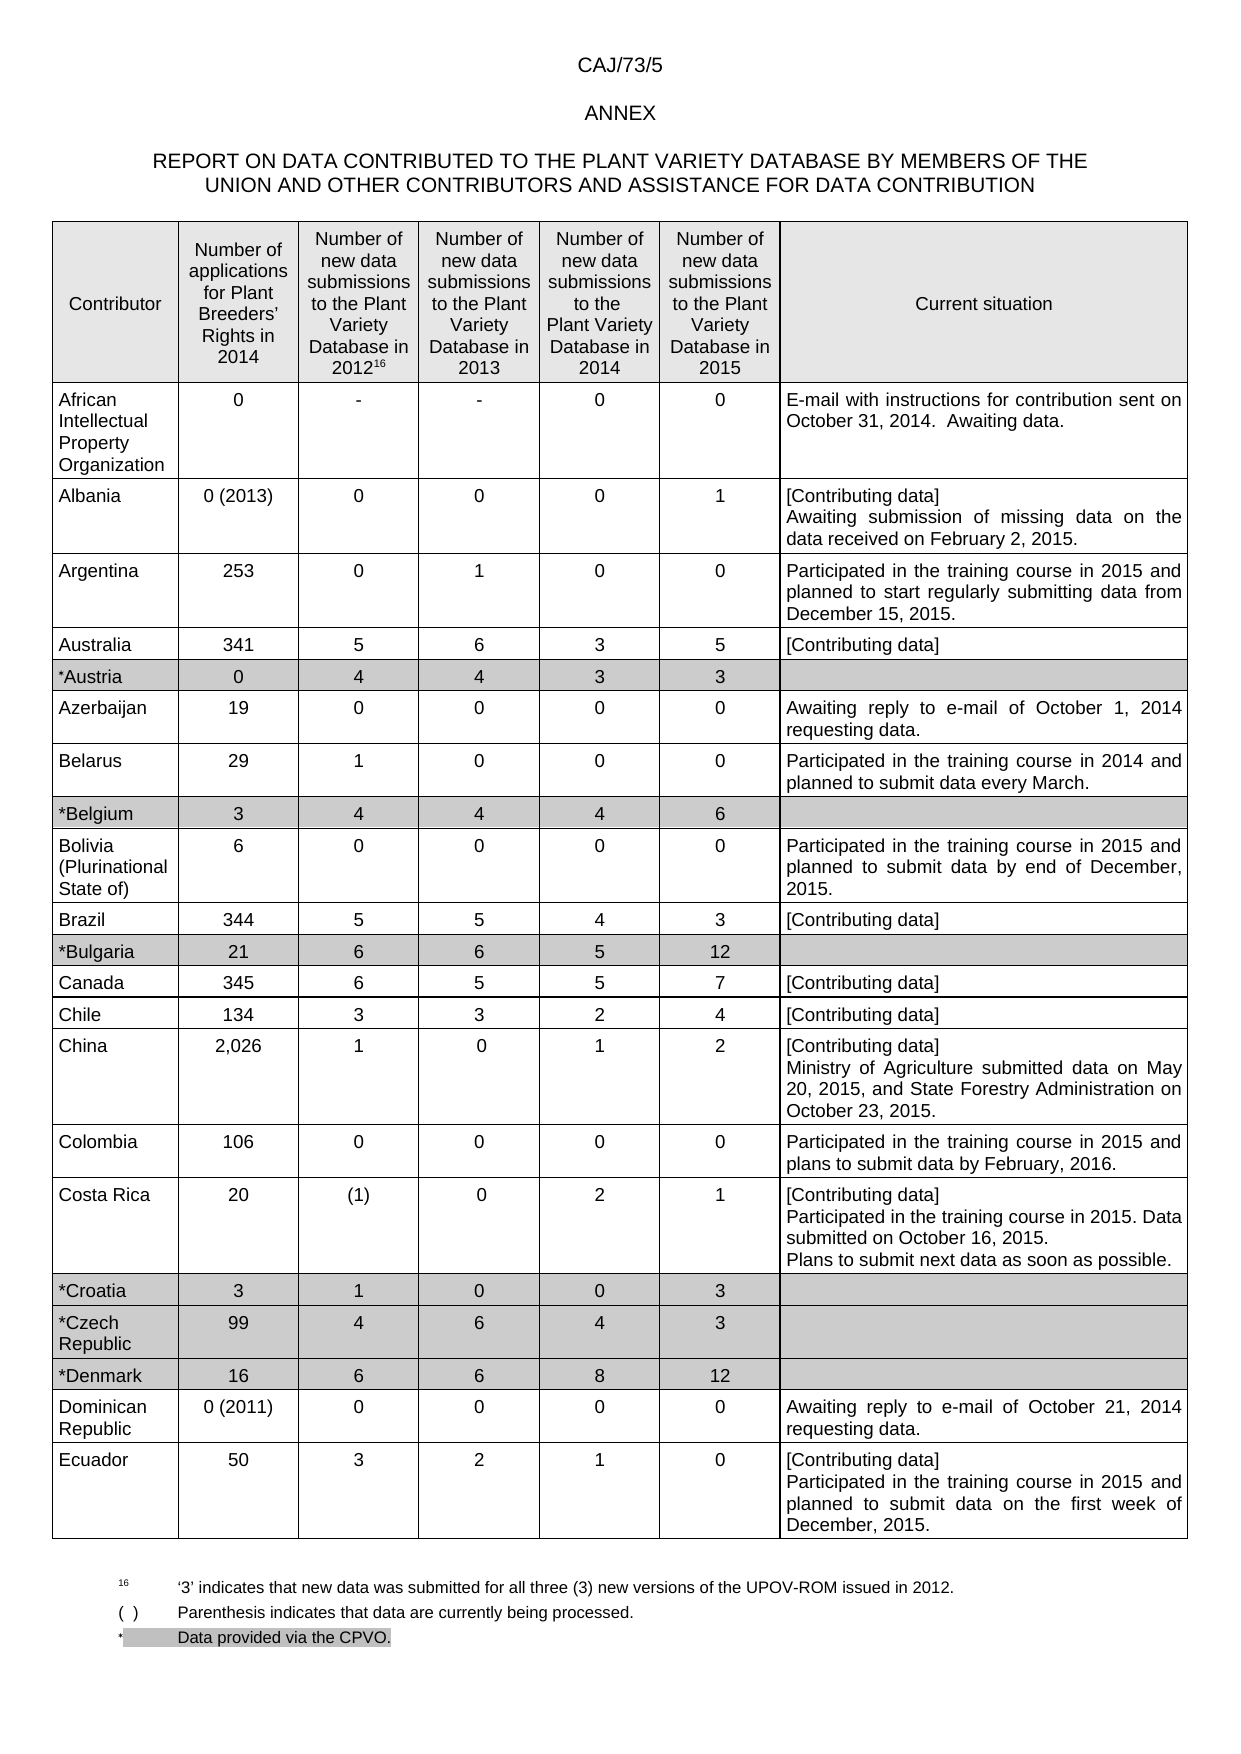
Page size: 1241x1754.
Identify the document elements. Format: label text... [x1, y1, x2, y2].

table_cell 6 [419, 1306, 539, 1358]
table_cell Awaiting reply to e-mail of October 21, 2014 requesting data. [781, 1390, 1187, 1442]
table_cell Participated in the training course in 2015 and planned to submit data by end of December, 2015. [781, 829, 1187, 902]
table_cell Azerbaijan [53, 691, 178, 743]
table_cell 0 [419, 1390, 539, 1442]
table_cell 7 [660, 966, 779, 996]
table_cell 0 [299, 554, 418, 627]
table_cell African Intellectual Property Organization [53, 383, 178, 478]
table_cell 0 [660, 829, 779, 902]
table_cell Awaiting reply to e-mail of October 1, 2014 requesting data. [781, 691, 1187, 743]
table_cell 0 [179, 383, 298, 478]
table_cell 6 [419, 935, 539, 965]
table_header Number of applications for Plant Breeders’ Rights in 2014 [179, 222, 298, 382]
table_cell 0 [540, 691, 659, 743]
table_cell China [53, 1029, 178, 1124]
table_cell Austria [53, 660, 178, 690]
table_cell 6 [660, 797, 779, 827]
table_cell 5 [540, 935, 659, 965]
table_cell Belarus [53, 744, 178, 796]
table_cell 16 [179, 1359, 298, 1389]
text REPORT ON DATA CONTRIBUTED TO THE PLANT VARIETY DATABASE BY MEMBERS OF THE UNION AND OTHER CONTRIBUTORS AND ASSISTANCE FOR DATA CONTRIBUTION [118, 149, 1122, 197]
table_cell 99 [179, 1306, 298, 1358]
table_cell 6 [419, 1359, 539, 1389]
table_cell 344 [179, 903, 298, 933]
table_header Number of new data submissions to the Plant Variety Database in 2014 [540, 222, 659, 382]
table_cell [Contributing data] Awaiting submission of missing data on the data received on February 2, 2015. [781, 479, 1187, 552]
table_cell 1 [540, 1029, 659, 1124]
table_cell [781, 935, 1187, 965]
table_cell 0 [299, 1125, 418, 1177]
table_cell 4 [660, 998, 779, 1028]
table_cell 0 [540, 829, 659, 902]
table_cell 0 [419, 829, 539, 902]
table_cell Ecuador [53, 1443, 178, 1538]
table_cell 5 [299, 628, 418, 658]
table_cell 0 [419, 1125, 539, 1177]
table_cell Canada [53, 966, 178, 996]
table_cell 0 [419, 744, 539, 796]
table_cell - [299, 383, 418, 478]
table_cell *Czech Republic [53, 1306, 178, 1358]
table_cell 134 [179, 998, 298, 1028]
table_cell [781, 1274, 1187, 1305]
table_cell 0 [419, 691, 539, 743]
table_cell [781, 660, 1187, 690]
table_cell 4 [299, 797, 418, 827]
table_cell 1 [299, 1029, 418, 1124]
table_cell 341 [179, 628, 298, 658]
table_cell 0 [660, 1443, 779, 1538]
table_cell 6 [299, 966, 418, 996]
table_cell 2,026 [179, 1029, 298, 1124]
table_cell Participated in the training course in 2015 and plans to submit data by February, 2016. [781, 1125, 1187, 1177]
table_cell 4 [419, 660, 539, 690]
table_cell - [419, 383, 539, 478]
table_cell 4 [299, 660, 418, 690]
table_cell 0 [660, 383, 779, 478]
table_cell [Contributing data] Participated in the training course in 2015 and planned to submit data on the first week of December, 2015. [781, 1443, 1187, 1538]
table_cell 0 [660, 1390, 779, 1442]
table_cell 2 [660, 1029, 779, 1124]
table_cell Argentina [53, 554, 178, 627]
table_cell Australia [53, 628, 178, 658]
table_cell 19 [179, 691, 298, 743]
table_cell 20 [179, 1178, 298, 1273]
table_cell 0 (2013) [179, 479, 298, 552]
table_cell 1 [660, 479, 779, 552]
table_cell 0 [179, 660, 298, 690]
table_cell 0 [660, 691, 779, 743]
table_cell 0 [540, 1125, 659, 1177]
table_cell 345 [179, 966, 298, 996]
table_cell 0 [540, 1390, 659, 1442]
table_cell 3 [660, 660, 779, 690]
table_cell *Denmark [53, 1359, 178, 1389]
table_cell [Contributing data] [781, 998, 1187, 1028]
table_cell Dominican Republic [53, 1390, 178, 1442]
table_cell 0 [540, 554, 659, 627]
table_cell E-mail with instructions for contribution sent on October 31, 2014. Awaiting data. [781, 383, 1187, 478]
table_cell 0 [419, 1274, 539, 1305]
table_cell 253 [179, 554, 298, 627]
table_cell 5 [419, 903, 539, 933]
table_cell 6 [179, 829, 298, 902]
table_header Number of new data submissions to the Plant Variety Database in 2015 [660, 222, 779, 382]
table_cell 1 [660, 1178, 779, 1273]
table_cell 6 [299, 1359, 418, 1389]
table_cell 4 [540, 797, 659, 827]
table_cell 0 [540, 1274, 659, 1305]
table_cell 3 [299, 998, 418, 1028]
table_cell [Contributing data] Participated in the training course in 2015. Data submitted on October 16, 2015. Plans to submit next data as soon as possible. [781, 1178, 1187, 1273]
table_cell 0 [299, 829, 418, 902]
table_cell 29 [179, 744, 298, 796]
table_cell Colombia [53, 1125, 178, 1177]
table_cell [Contributing data] [781, 628, 1187, 658]
table_cell 2 [540, 1178, 659, 1273]
table_cell [781, 797, 1187, 827]
table_cell Participated in the training course in 2014 and planned to submit data every March. [781, 744, 1187, 796]
table_cell 1 [540, 1443, 659, 1538]
table_cell 12 [660, 935, 779, 965]
table_cell 5 [299, 903, 418, 933]
table_cell 0 [419, 1178, 539, 1273]
table_cell 0 [540, 383, 659, 478]
table_cell 2 [540, 998, 659, 1028]
table_cell 0 [660, 1125, 779, 1177]
table_cell 0 [419, 1029, 539, 1124]
table_cell [Contributing data] [781, 966, 1187, 996]
table_cell 21 [179, 935, 298, 965]
table_header Contributor [53, 222, 178, 382]
table_cell 0 [419, 479, 539, 552]
table_cell 0 [299, 479, 418, 552]
table_cell *Bulgaria [53, 935, 178, 965]
table_cell *Belgium [53, 797, 178, 827]
table_cell 3 [660, 1306, 779, 1358]
table_cell 5 [660, 628, 779, 658]
table_cell [781, 1306, 1187, 1358]
table_cell 3 [179, 797, 298, 827]
table_cell Costa Rica [53, 1178, 178, 1273]
table_cell Brazil [53, 903, 178, 933]
table_cell [781, 1359, 1187, 1389]
table_cell 3 [419, 998, 539, 1028]
table_cell 3 [660, 903, 779, 933]
table_cell 12 [660, 1359, 779, 1389]
table_cell 4 [540, 1306, 659, 1358]
table_header Number of new data submissions to the Plant Variety Database in 2013 [419, 222, 539, 382]
table_header Number of new data submissions to the Plant Variety Database in 2012 [299, 222, 418, 382]
table_cell Albania [53, 479, 178, 552]
table_cell *Croatia [53, 1274, 178, 1305]
table_cell 6 [419, 628, 539, 658]
table_cell (1) [299, 1178, 418, 1273]
table_cell 8 [540, 1359, 659, 1389]
table_cell 0 [299, 691, 418, 743]
table_cell 3 [299, 1443, 418, 1538]
table_cell 5 [419, 966, 539, 996]
table_cell 0 [540, 744, 659, 796]
table_cell 2 [419, 1443, 539, 1538]
table_cell 106 [179, 1125, 298, 1177]
table_cell 1 [419, 554, 539, 627]
table_cell [Contributing data] [781, 903, 1187, 933]
table_cell 0 [660, 744, 779, 796]
table_cell 0 (2011) [179, 1390, 298, 1442]
table_cell [Contributing data] Ministry of Agriculture submitted data on May 20, 2015, and State Forestry Administration on October 23, 2015. [781, 1029, 1187, 1124]
table_cell 0 [660, 554, 779, 627]
table_cell Chile [53, 998, 178, 1028]
table_header Current situation [781, 222, 1187, 382]
table_cell 4 [419, 797, 539, 827]
table_cell 5 [540, 966, 659, 996]
table_cell 1 [299, 1274, 418, 1305]
table_cell 50 [179, 1443, 298, 1538]
table_cell 3 [540, 660, 659, 690]
table_cell 4 [299, 1306, 418, 1358]
table_cell 3 [660, 1274, 779, 1305]
table_cell 4 [540, 903, 659, 933]
table_cell 1 [299, 744, 418, 796]
table_cell 3 [179, 1274, 298, 1305]
table_cell 3 [540, 628, 659, 658]
table_cell Bolivia (Plurinational State of) [53, 829, 178, 902]
table_cell 6 [299, 935, 418, 965]
table_cell 0 [540, 479, 659, 552]
table_cell Participated in the training course in 2015 and planned to start regularly submitting data from December 15, 2015. [781, 554, 1187, 627]
table_cell 0 [299, 1390, 418, 1442]
